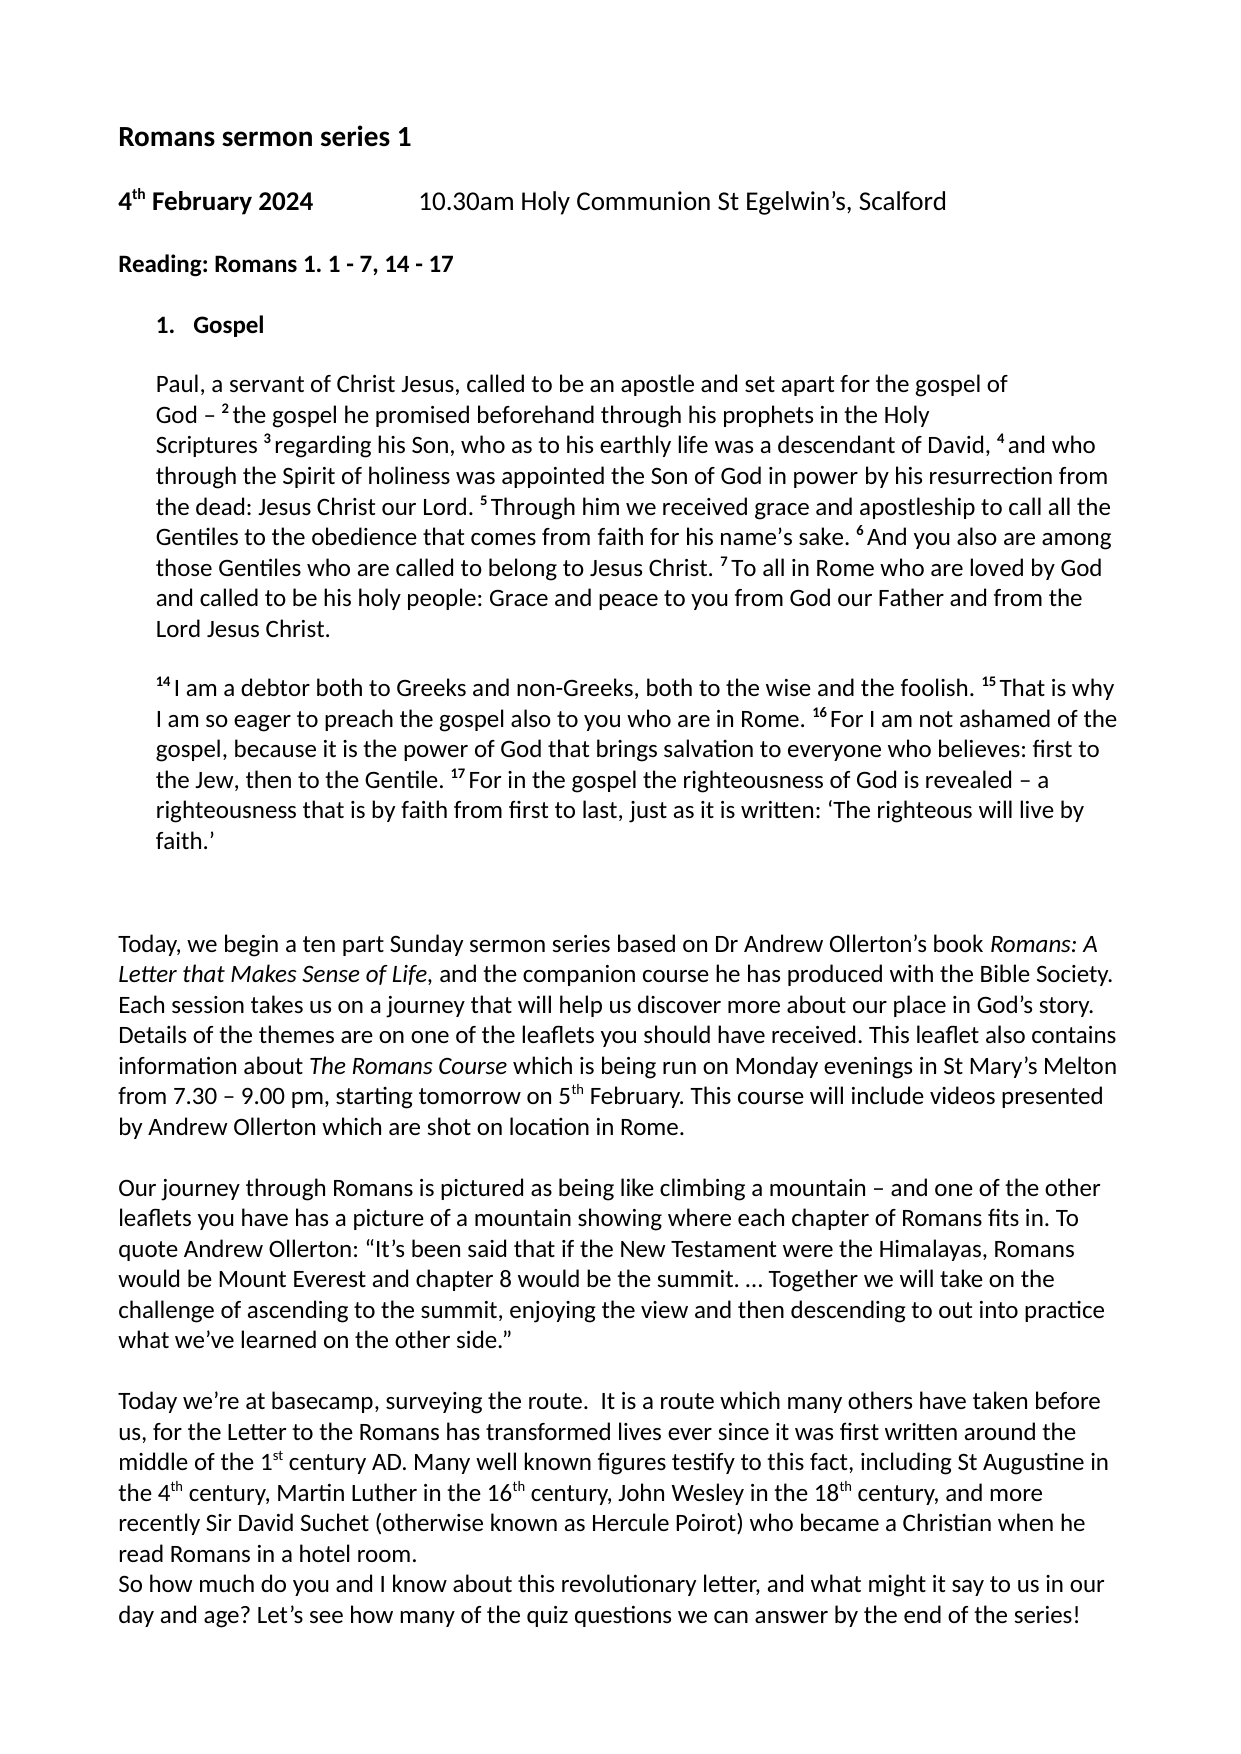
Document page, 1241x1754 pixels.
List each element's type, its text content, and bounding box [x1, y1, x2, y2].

list Gospel [156, 309, 1122, 339]
text Our journey through Romans is pictured as being like climbing a mountain – and one of the other leaflets you have has a picture of a mountain showing where each chapter of Romans fits in. To quote Andrew Ollerton: “It’s been said that if the New Testament were the Himalayas, Romans would be Mount Everest and chapter 8 would be the summit. … Together we will take on the challenge of ascending to the summit, enjoying the view and then descending to out into practice what we’ve learned on the other side.” [118, 1172, 1122, 1355]
text Romans sermon series 1 [118, 118, 1122, 154]
text Today, we begin a ten part Sunday sermon series based on Dr Andrew Ollerton’s book Romans: A Letter that Makes Sense of Life, and the companion course he has produced with the Bible Society. Each session takes us on a journey that will help us discover more about our place in God’s story. Details of the themes are on one of the leaflets you should have received. This leaflet also contains information about The Romans Course which is being run on Monday evenings in St Mary’s Melton from 7.30 – 9.00 pm, starting tomorrow on 5th February. This course will include videos presented by Andrew Ollerton which are shot on location in Rome. [118, 928, 1122, 1141]
text So how much do you and I know about this revolutionary letter, and what might it say to us in our day and age? Let’s see how many of the quiz questions we can answer by the end of the series! [118, 1569, 1122, 1630]
text 14 I am a debtor both to Greeks and non-Greeks, both to the wise and the foolish. 15 That is why I am so eager to preach the gospel also to you who are in Rome. 16 For I am not ashamed of the gospel, because it is the power of God that brings salvation to everyone who believes: first to the Jew, then to the Gentile. 17 For in the gospel the righteousness of God is revealed – a righteousness that is by faith from first to last, just as it is written: ‘The righteous will live by faith.’ [156, 672, 1122, 856]
text Paul, a servant of Christ Jesus, called to be an apostle and set apart for the gospel of God – 2 the gospel he promised beforehand through his prophets in the Holy Scriptures 3 regarding his Son, who as to his earthly life was a descendant of David, 4 and who through the Spirit of holiness was appointed the Son of God in power by his resurrection from the dead: Jesus Christ our Lord. 5 Through him we received grace and apostleship to call all the Gentiles to the obedience that comes from faith for his name’s sake. 6 And you also are among those Gentiles who are called to belong to Jesus Christ. 7 To all in Rome who are loved by God and called to be his holy people: Grace and peace to you from God our Father and from the Lord Jesus Christ. [156, 368, 1122, 643]
text Today we’re at basecamp, surveying the route. It is a route which many others have taken before us, for the Letter to the Romans has transformed lives ever since it was first written around the middle of the 1st century AD. Many well known figures testify to this fact, including St Augustine in the 4th century, Martin Luther in the 16th century, John Wesley in the 18th century, and more recently Sir David Suchet (otherwise known as Hercule Poirot) who became a Christian when he read Romans in a hotel room. [118, 1386, 1122, 1569]
text 4th February 2024 10.30am Holy Communion St Egelwin’s, Scalford [118, 184, 1122, 217]
text Reading: Romans 1. 1 - 7, 14 - 17 [118, 248, 1122, 278]
